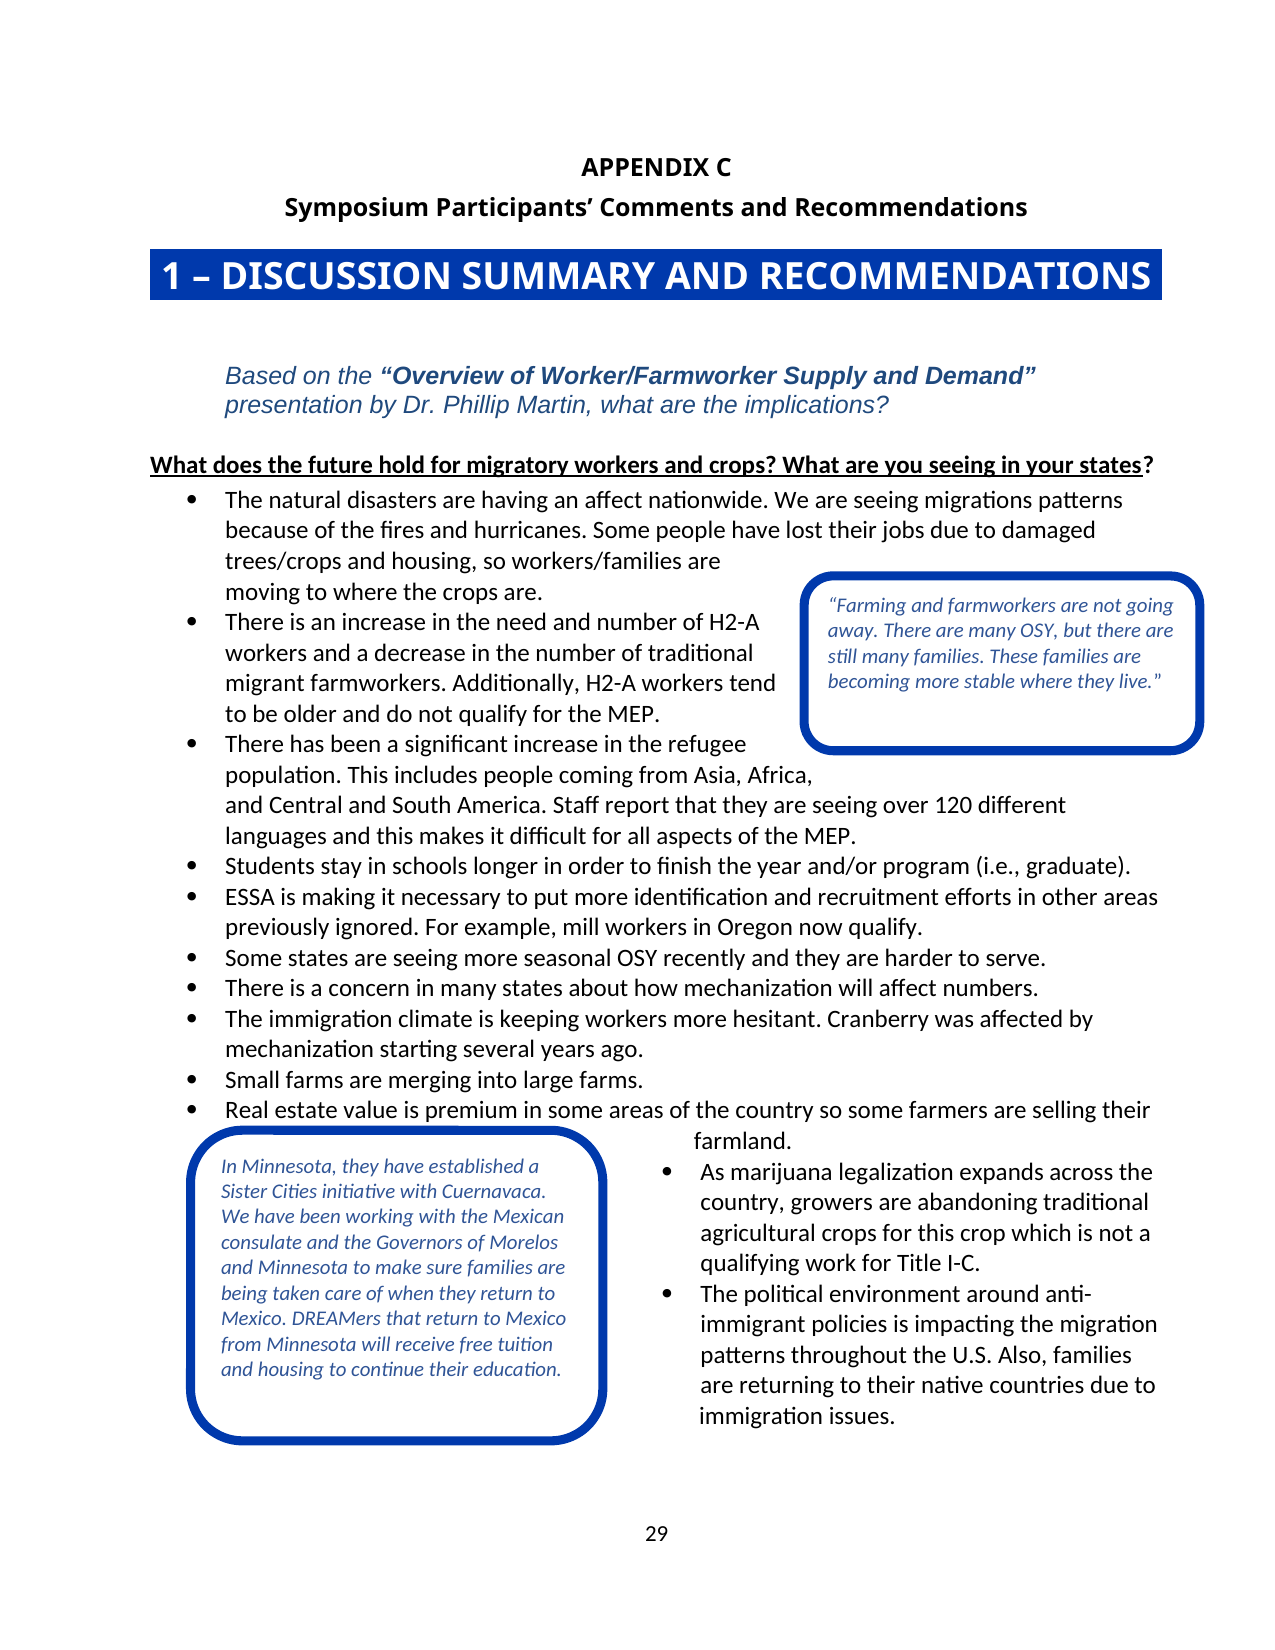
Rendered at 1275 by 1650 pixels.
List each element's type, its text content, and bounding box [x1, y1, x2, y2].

list As marijuana legalization expands across the country, growers are abandoning traditional agricultural crops for this crop which is not a qualifying work for Title I-C. [187, 1156, 1162, 1278]
text 1 – DISCUSSION SUMMARY AND RECOMMENDATIONS [150, 249, 1162, 300]
list There has been a significant increase in the refugee population. This includes people coming from Asia, Africa, and Central and South America. Staff report that they are seeing over 120 different languages and this makes it difficult for all aspects of the MEP. [187, 728, 1162, 850]
list Real estate value is premium in some areas of the country so some farmers are selling their farmland. [187, 1094, 1162, 1156]
text APPENDIX C [150, 150, 1162, 184]
list The political environment around anti-immigrant policies is impacting the migration patterns throughout the U.S. Also, families are returning to their native countries due to immigration issues. [187, 1278, 1162, 1430]
list ESSA is making it necessary to put more identification and recruitment efforts in other areas previously ignored. For example, mill workers in Oregon now qualify. [187, 881, 1162, 942]
text What does the future hold for migratory workers and crops? What are you seeing in your states? [150, 449, 1162, 480]
text Based on the “Overview of Worker/Farmworker Supply and Demand” presentation by Dr. Phillip Martin, what are the implications? [225, 361, 1162, 419]
list There is an increase in the need and number of H2-A workers and a decrease in the number of traditional migrant farmworkers. Additionally, H2-A workers tend to be older and do not qualify for the MEP. [187, 606, 1162, 728]
list Students stay in schools longer in order to finish the year and/or program (i.e., graduate). [187, 850, 1162, 881]
list Some states are seeing more seasonal OSY recently and they are harder to serve. [187, 942, 1162, 972]
list The immigration climate is keeping workers more hesitant. Cranberry was affected by mechanization starting several years ago. [187, 1003, 1162, 1064]
list There is a concern in many states about how mechanization will affect numbers. [187, 972, 1162, 1003]
text Symposium Participants’ Comments and Recommendations [150, 189, 1162, 223]
list The natural disasters are having an affect nationwide. We are seeing migrations patterns because of the fires and hurricanes. Some people have lost their jobs due to damaged trees/crops and housing, so workers/families are moving to where the crops are. [187, 484, 1162, 606]
list Small farms are merging into large farms. [187, 1064, 1162, 1094]
